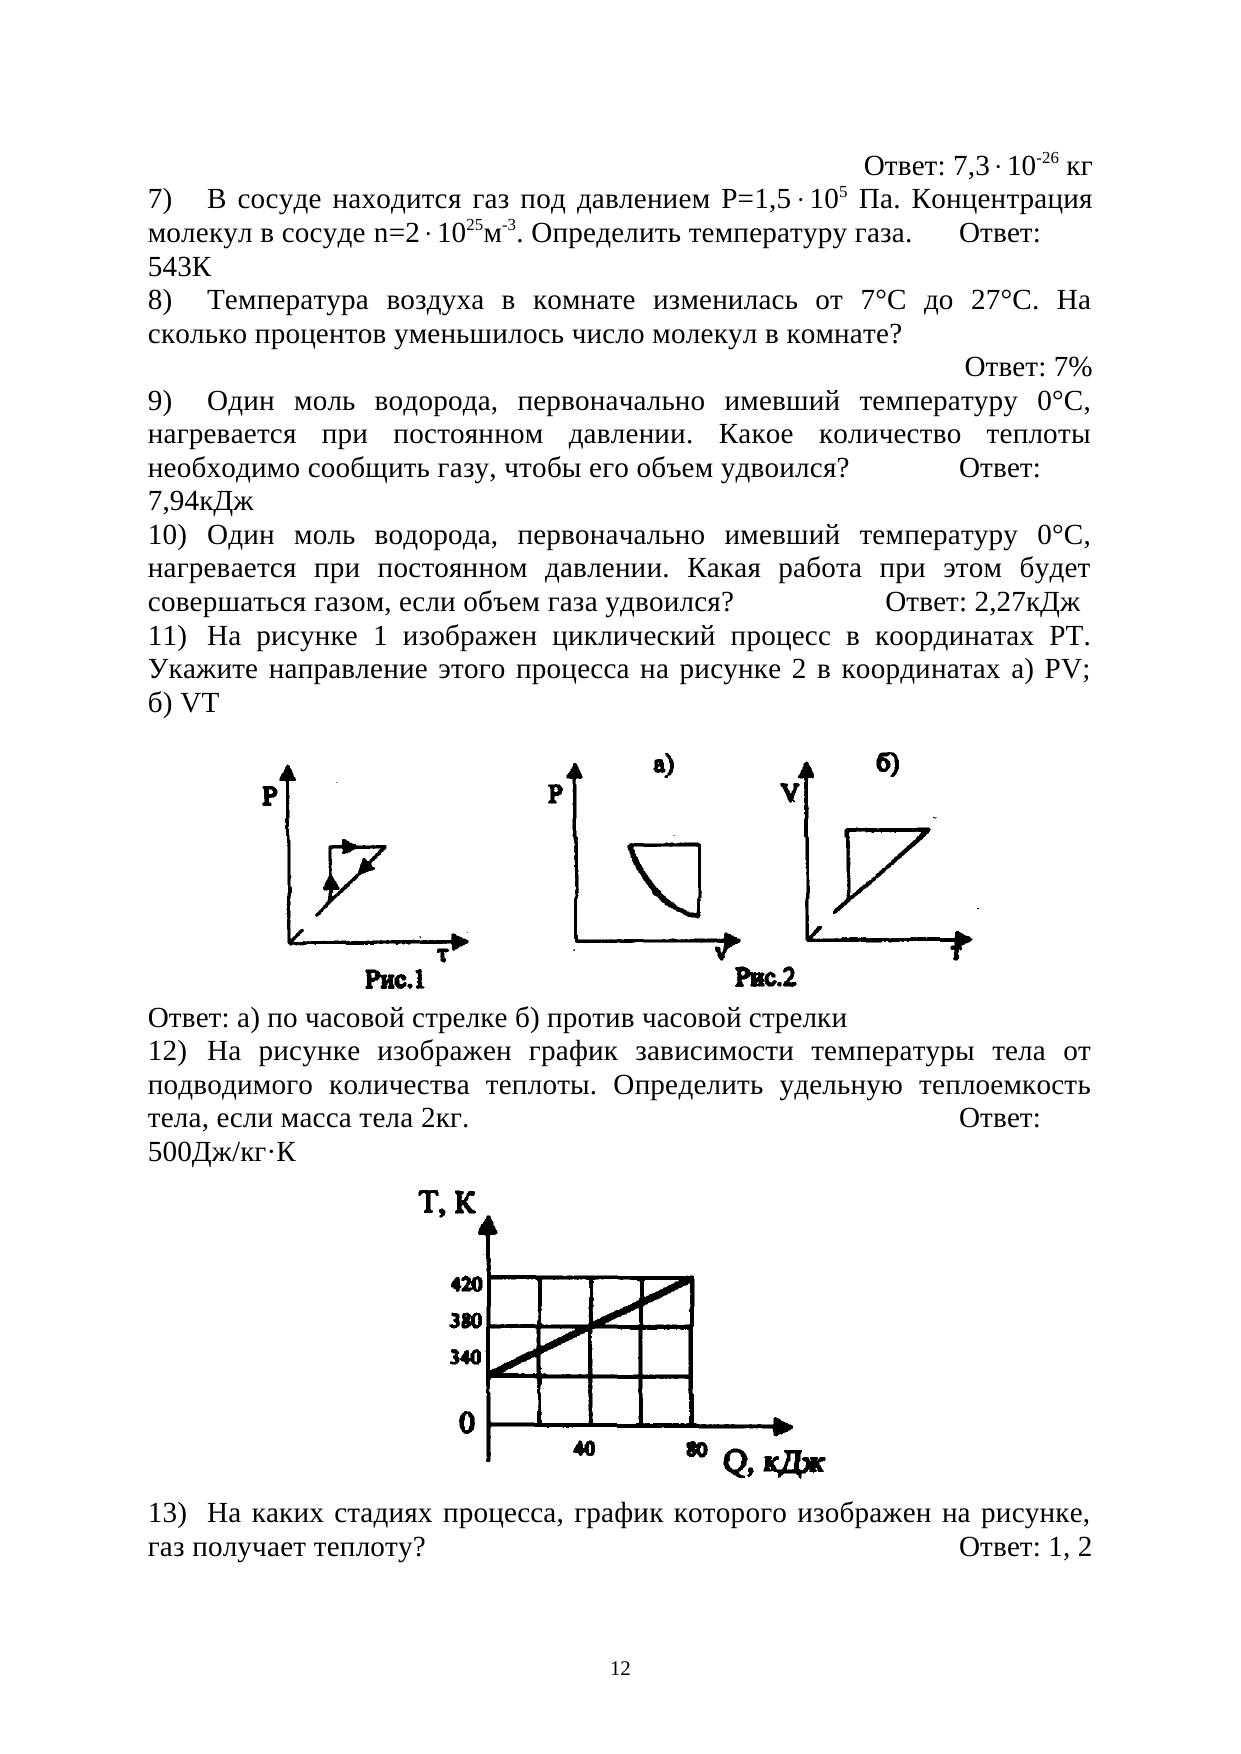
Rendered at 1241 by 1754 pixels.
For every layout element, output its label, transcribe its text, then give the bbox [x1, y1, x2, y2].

list Один моль водорода, первоначально имевший температуру 0°С, нагревается при постоянном давлении. Какая работа при этом будет совершаться газом, если объем газа удвоился? Ответ: 2,27кДж [148, 517, 1092, 618]
list На рисунке 1 изображен циклический процесс в координатах РТ. Укажите направление этого процесса на рисунке 2 в координатах a) PV; б) VT [148, 618, 1092, 718]
list На каких стадиях процесса, график которого изображен на рисунке, газ получает теплоту? Ответ: 1, 2 [148, 1495, 1092, 1562]
picture [260, 730, 980, 1000]
text Ответ: 7% [148, 349, 1092, 383]
list На рисунке изображен график зависимости температуры тела от подводимого количества теплоты. Определить удельную теплоемкость тела, если масса тела 2кг. Ответ: 500Дж/кг·К [148, 1033, 1092, 1167]
list Температура воздуха в комнате изменилась от 7°С до 27°С. На сколько процентов уменьшилось число молекул в комнате? [148, 282, 1092, 349]
list В сосуде находится газ под давлением Р=1,5105 Па. Концентрация молекул в сосуде n=21025м-3. Определить температуру газа. Ответ: 543К [148, 181, 1092, 282]
picture [413, 1180, 827, 1483]
text Ответ: 7,310-26 кг [148, 148, 1092, 181]
text Ответ: а) по часовой стрелке б) против часовой стрелки [148, 1000, 1092, 1033]
list Один моль водорода, первоначально имевший температуру 0°С, нагревается при постоянном давлении. Какое количество теплоты необходимо сообщить газу, чтобы его объем удвоился? Ответ: 7,94кДж [148, 383, 1092, 517]
